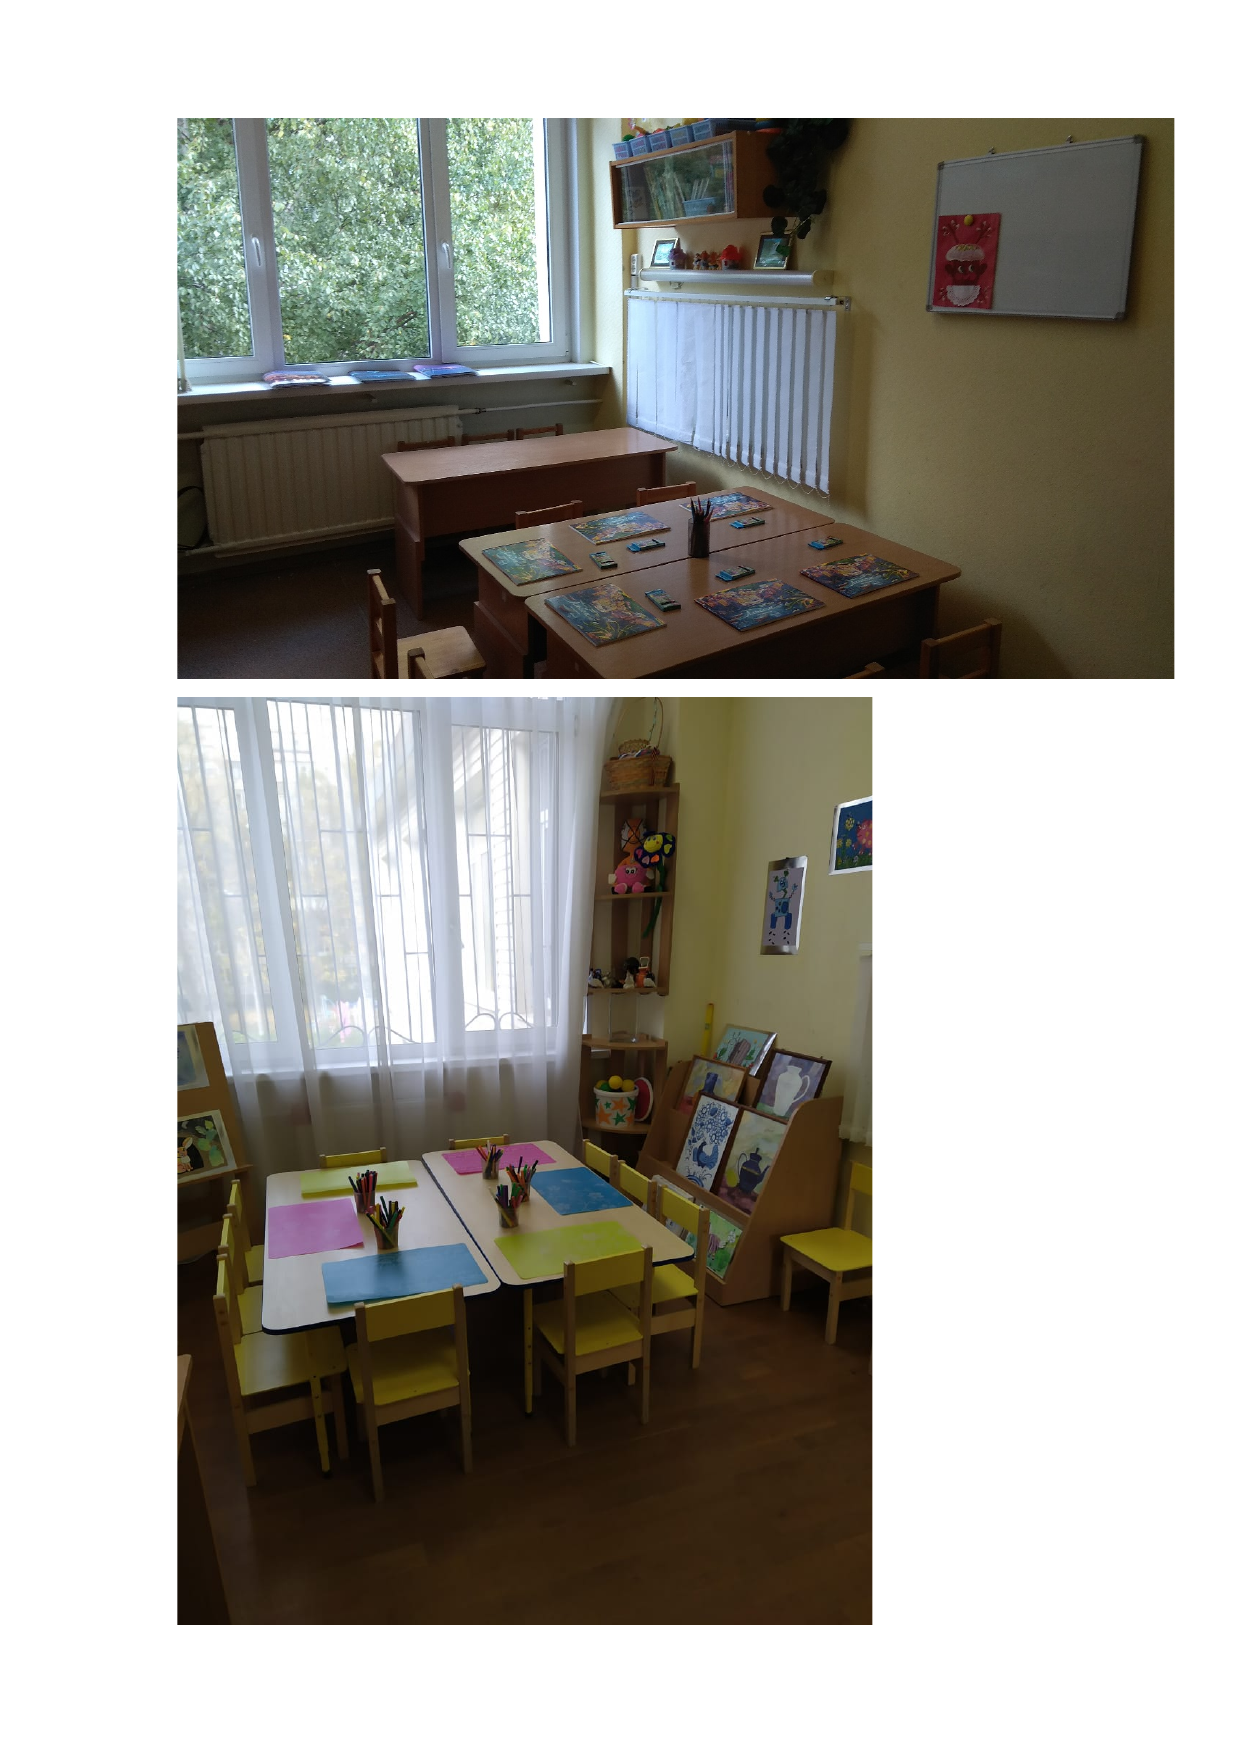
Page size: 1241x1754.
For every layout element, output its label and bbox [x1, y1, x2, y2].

picture [177, 697, 873, 1625]
picture [177, 118, 1175, 679]
